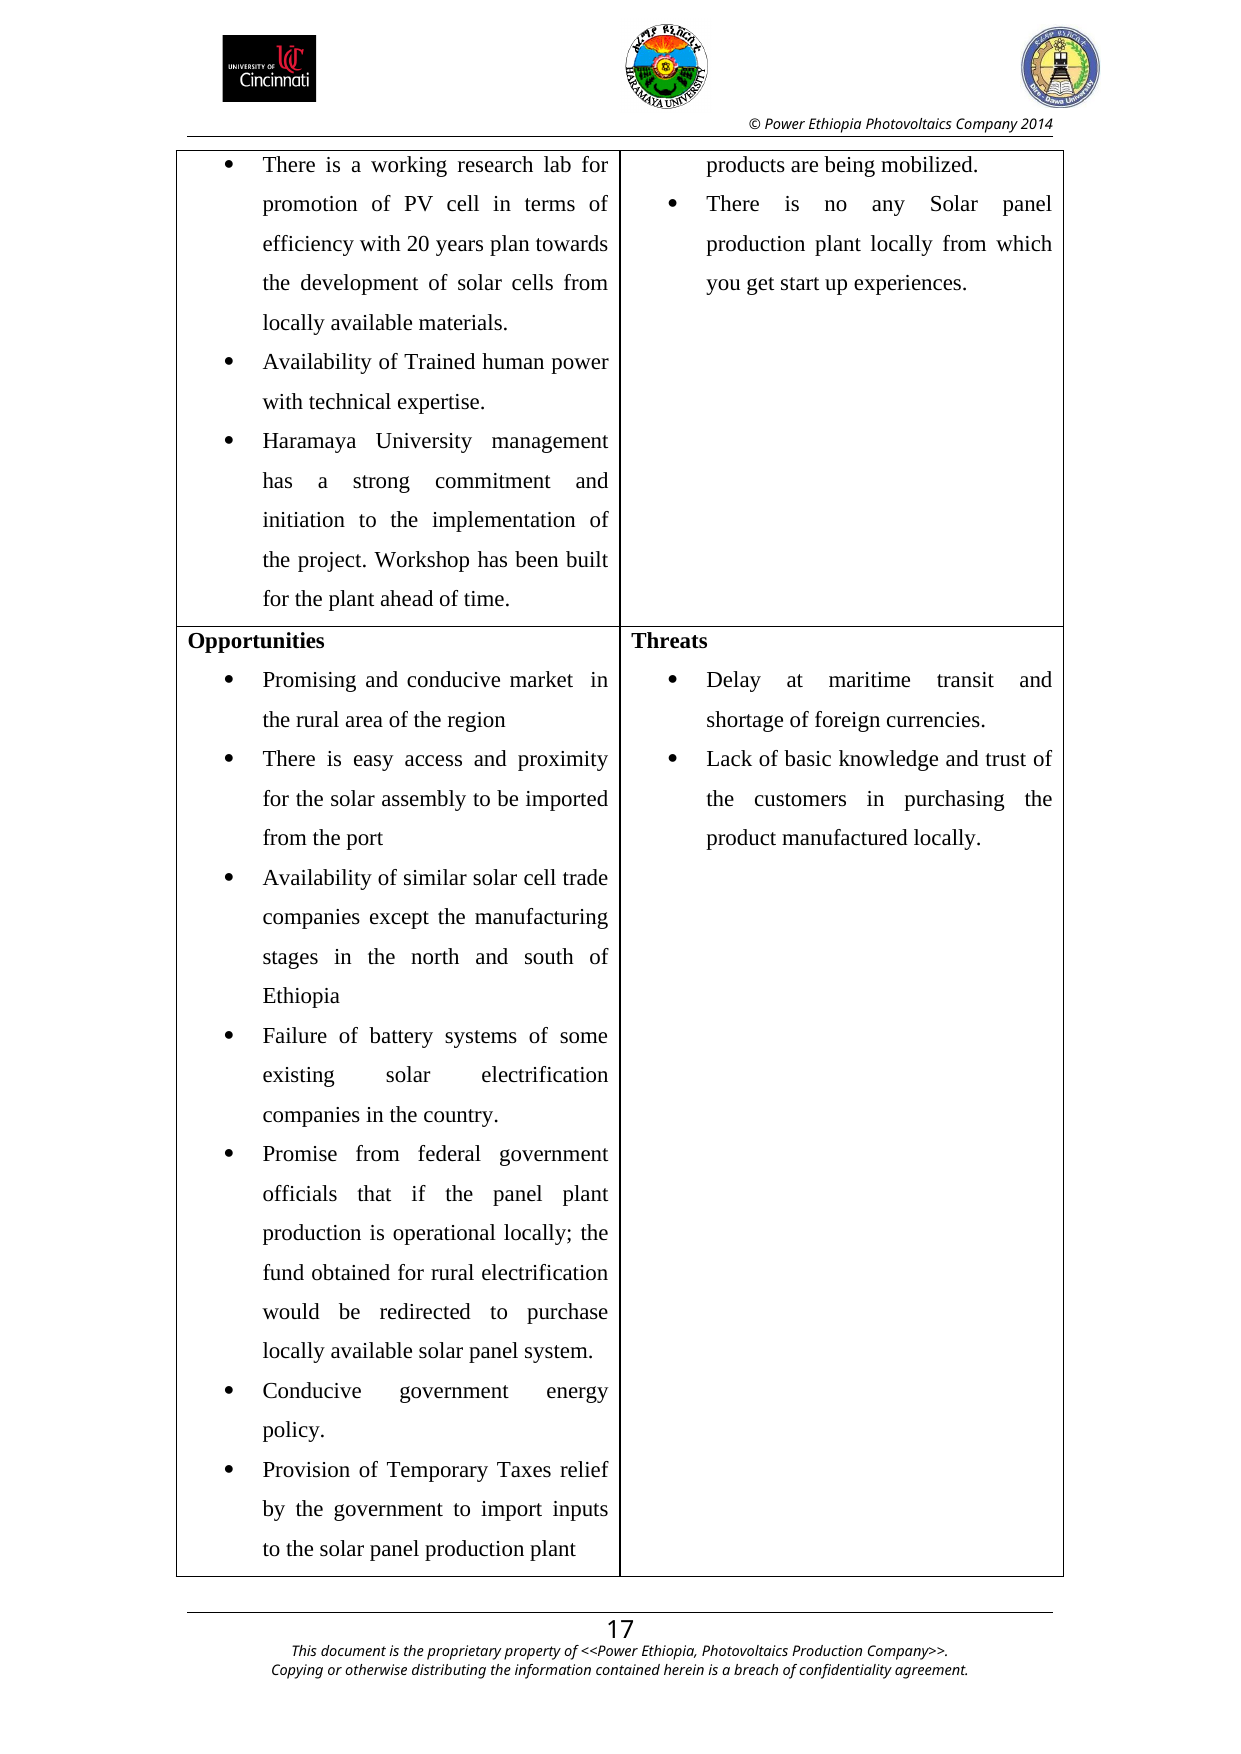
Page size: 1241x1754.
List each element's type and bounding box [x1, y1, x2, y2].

table_header [177, 151, 619, 626]
picture [619, 18, 713, 113]
table_header [621, 151, 1063, 626]
picture [1020, 24, 1101, 108]
table_cell [177, 627, 619, 1576]
table_cell [621, 627, 1063, 1576]
picture [222, 35, 317, 102]
